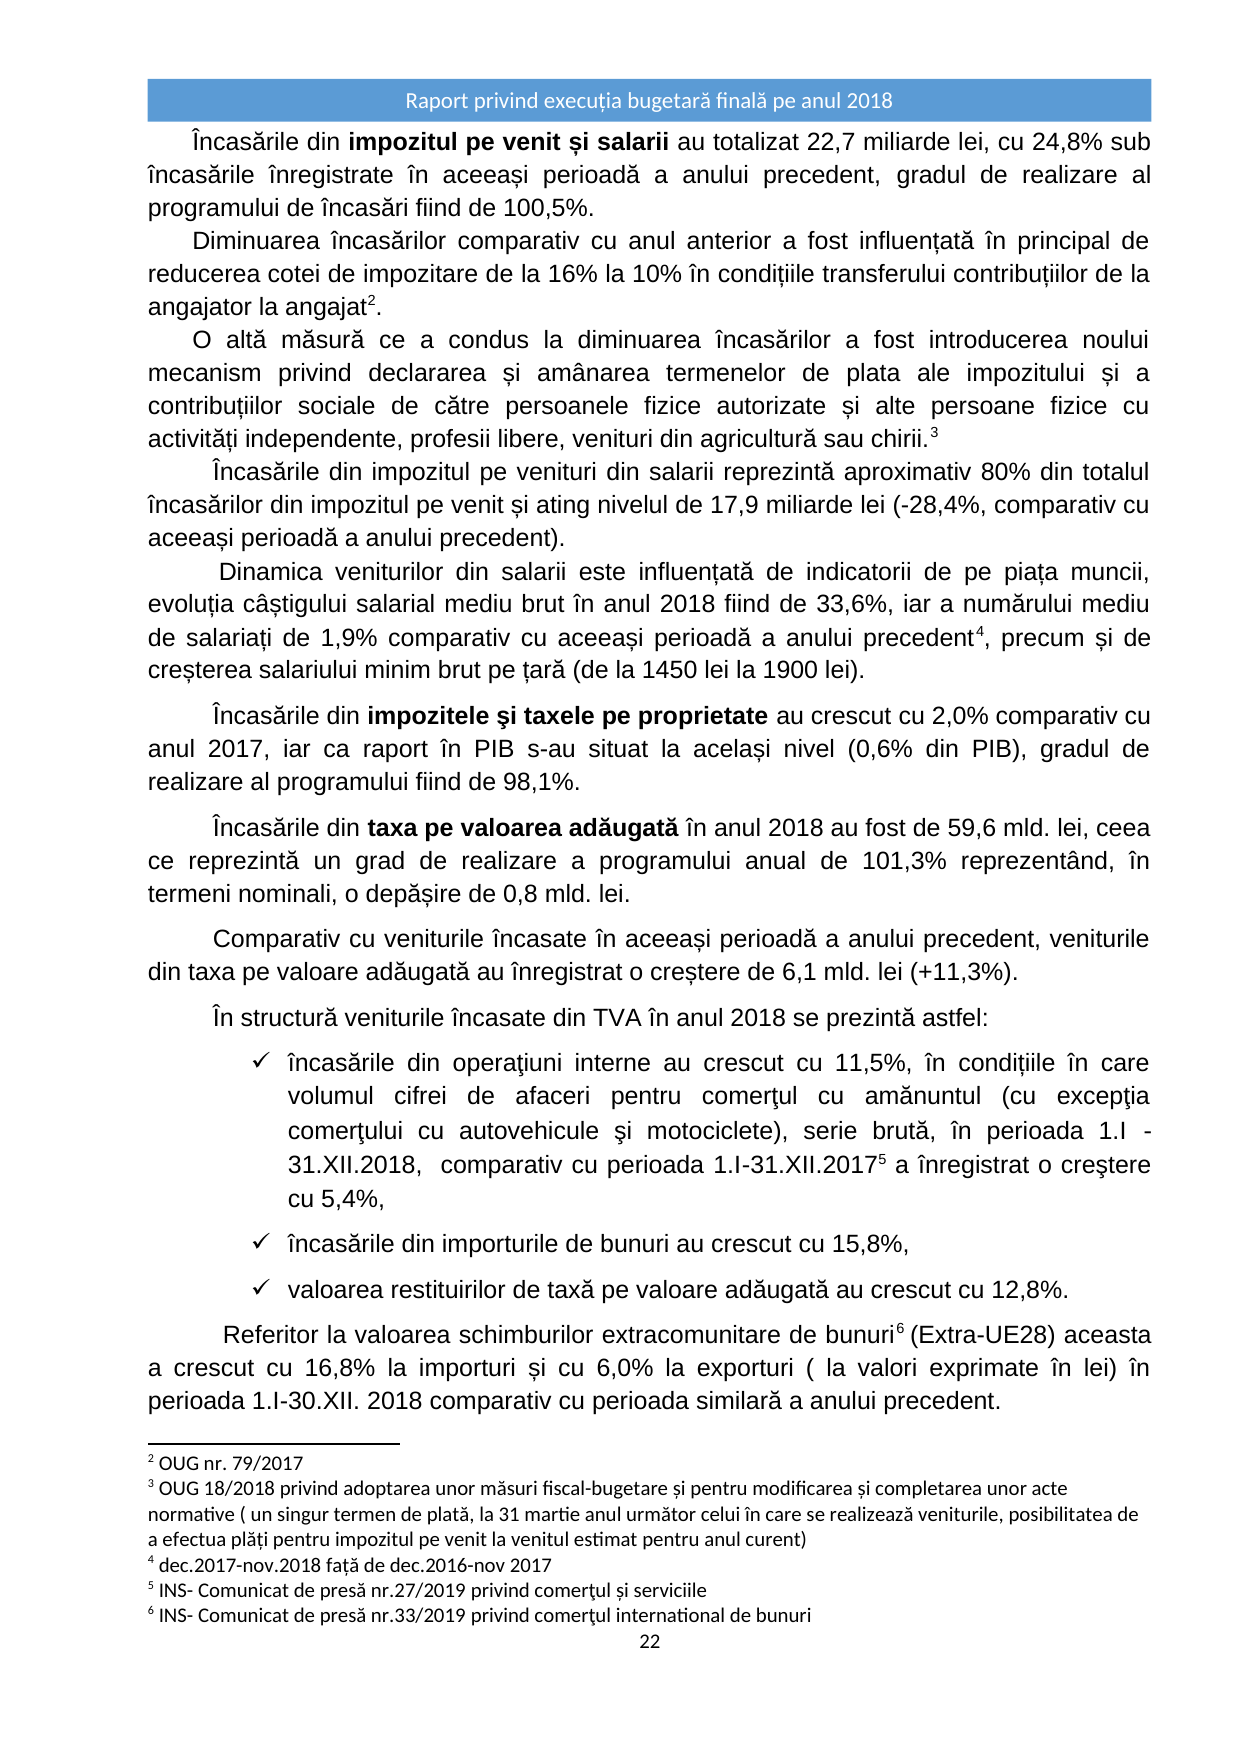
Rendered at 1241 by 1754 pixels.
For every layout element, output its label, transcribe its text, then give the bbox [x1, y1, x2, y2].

text Încasările din impozitele şi taxele pe proprietate au crescut cu 2,0% comparativ cu anul 2017, iar ca raport în PIB s-au situat la același nivel (0,6% din PIB), gradul de realizare al programului fiind de 98,1%. [148, 701, 1152, 796]
text Diminuarea încasărilor comparativ cu anul anterior a fost influențată în principal de reducerea cotei de impozitare de la 16% la 10% în condițiile transferului contribuțiilor de la angajator la angajat. [148, 226, 1152, 321]
text O altă măsură ce a condus la diminuarea încasărilor a fost introducerea noului mecanism privind declararea și amânarea termenelor de plata ale impozitului și a contribuțiilor sociale de către persoanele fizice autorizate și alte persoane fizice cu activități independente, profesii libere, venituri din agricultură sau chirii. [148, 325, 1152, 453]
list valoarea restituirilor de taxă pe valoare adăugată au crescut cu 12,8%. [251, 1275, 1152, 1303]
list încasările din importurile de bunuri au crescut cu 15,8%, [251, 1229, 1152, 1258]
text Încasările din impozitul pe venit și salarii au totalizat 22,7 miliarde lei, cu 24,8% sub încasările înregistrate în aceeași perioadă a anului precedent, gradul de realizare al programului de încasări fiind de 100,5%. [148, 122, 1152, 222]
list încasările din operaţiuni interne au crescut cu 11,5%, în condițiile în care volumul cifrei de afaceri pentru comerţul cu amănuntul (cu excepţia comerţului cu autovehicule şi motociclete), serie brută, în perioada 1.I ‐ 31.XII.2018, comparativ cu perioada 1.I‐31.XII.2017 a înregistrat o creştere cu 5,4%, [251, 1048, 1152, 1212]
text În structură veniturile încasate din TVA în anul 2018 se prezintă astfel: [148, 1003, 1152, 1031]
text Încasările din impozitul pe venituri din salarii reprezintă aproximativ 80% din totalul încasărilor din impozitul pe venit și ating nivelul de 17,9 miliarde lei (-28,4%, comparativ cu aceeași perioadă a anului precedent). [148, 457, 1152, 552]
text Referitor la valoarea schimburilor extracomunitare de bunuri (Extra-UE28) aceasta a crescut cu 16,8% la importuri și cu 6,0% la exporturi ( la valori exprimate în lei) în perioada 1.I-30.XII. 2018 comparativ cu perioada similară a anului precedent. [148, 1320, 1152, 1415]
text Încasările din taxa pe valoarea adăugată în anul 2018 au fost de 59,6 mld. lei, ceea ce reprezintă un grad de realizare a programului anual de 101,3% reprezentând, în termeni nominali, o depășire de 0,8 mld. lei. [148, 813, 1152, 907]
text Comparativ cu veniturile încasate în aceeași perioadă a anului precedent, veniturile din taxa pe valoare adăugată au înregistrat o creștere de 6,1 mld. lei (+11,3%). [148, 924, 1152, 986]
text Dinamica veniturilor din salarii este influențată de indicatorii de pe piața muncii, evoluția câștigului salarial mediu brut în anul 2018 fiind de 33,6%, iar a numărului mediu de salariați de 1,9% comparativ cu aceeași perioadă a anului precedent, precum și de creșterea salariului minim brut pe țară (de la 1450 lei la 1900 lei). [148, 556, 1152, 684]
